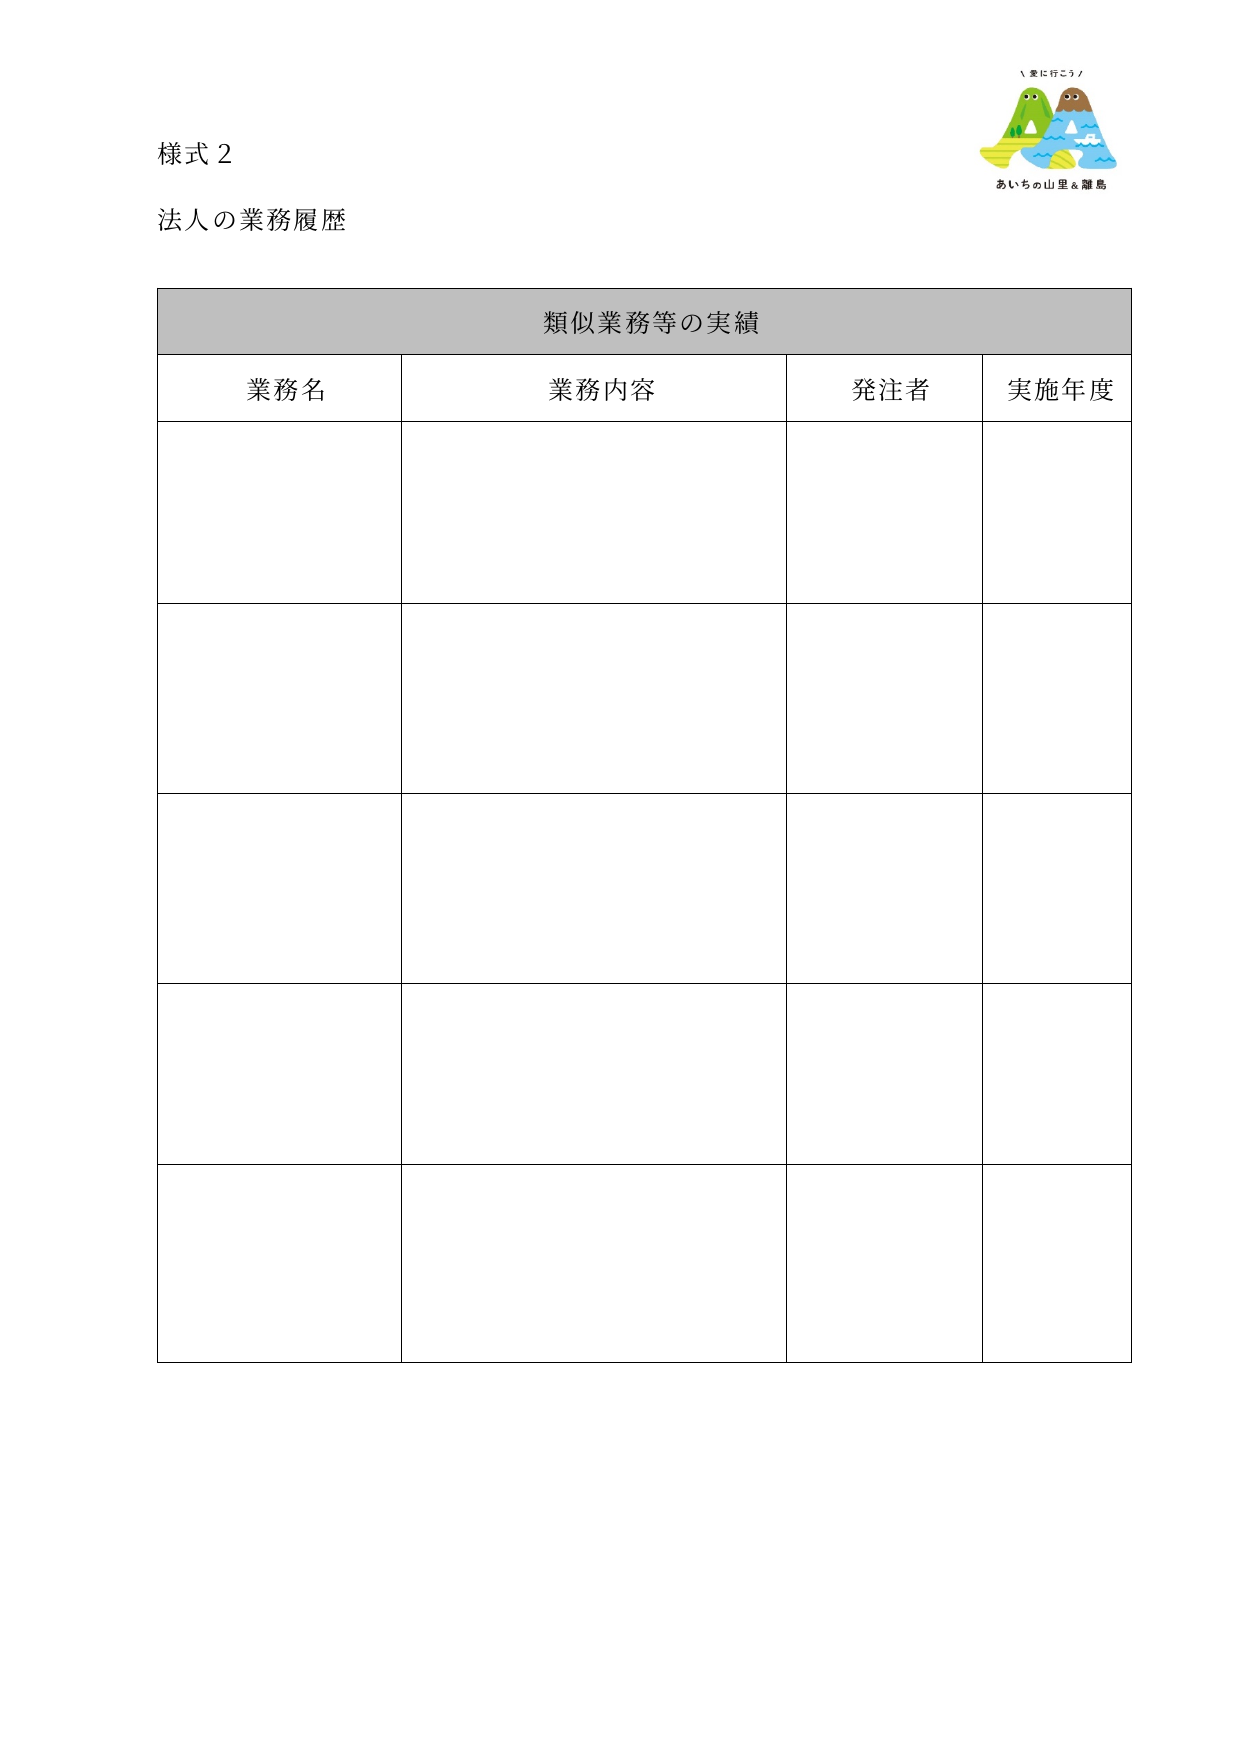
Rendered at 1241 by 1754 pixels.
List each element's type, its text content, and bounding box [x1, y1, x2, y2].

table_cell [402, 604, 786, 793]
table_cell [787, 794, 982, 982]
table_cell [983, 794, 1131, 982]
table_header 類似業務等の実績 [158, 289, 1131, 354]
picture [973, 55, 1123, 204]
table_cell 業務内容 [402, 355, 786, 421]
table_cell [158, 1165, 401, 1362]
table_cell [158, 604, 401, 793]
table_cell [787, 1165, 982, 1362]
table_cell [787, 604, 982, 793]
table_cell 業務名 [158, 355, 401, 421]
table_cell [983, 422, 1131, 603]
table_cell 実施年度 [983, 355, 1131, 421]
table_cell [158, 422, 401, 603]
table_cell [983, 604, 1131, 793]
table_cell [158, 984, 401, 1164]
text 様式２ [157, 120, 973, 186]
table_cell [402, 1165, 786, 1362]
table_cell [787, 984, 982, 1164]
table_cell [158, 794, 401, 982]
table_cell [983, 1165, 1131, 1362]
text 法人の業務履歴 [157, 186, 1112, 252]
table_cell [983, 984, 1131, 1164]
table_cell [787, 422, 982, 603]
table_cell [402, 422, 786, 603]
table_cell [402, 984, 786, 1164]
table_cell [402, 794, 786, 982]
table_cell 発注者 [787, 355, 982, 421]
